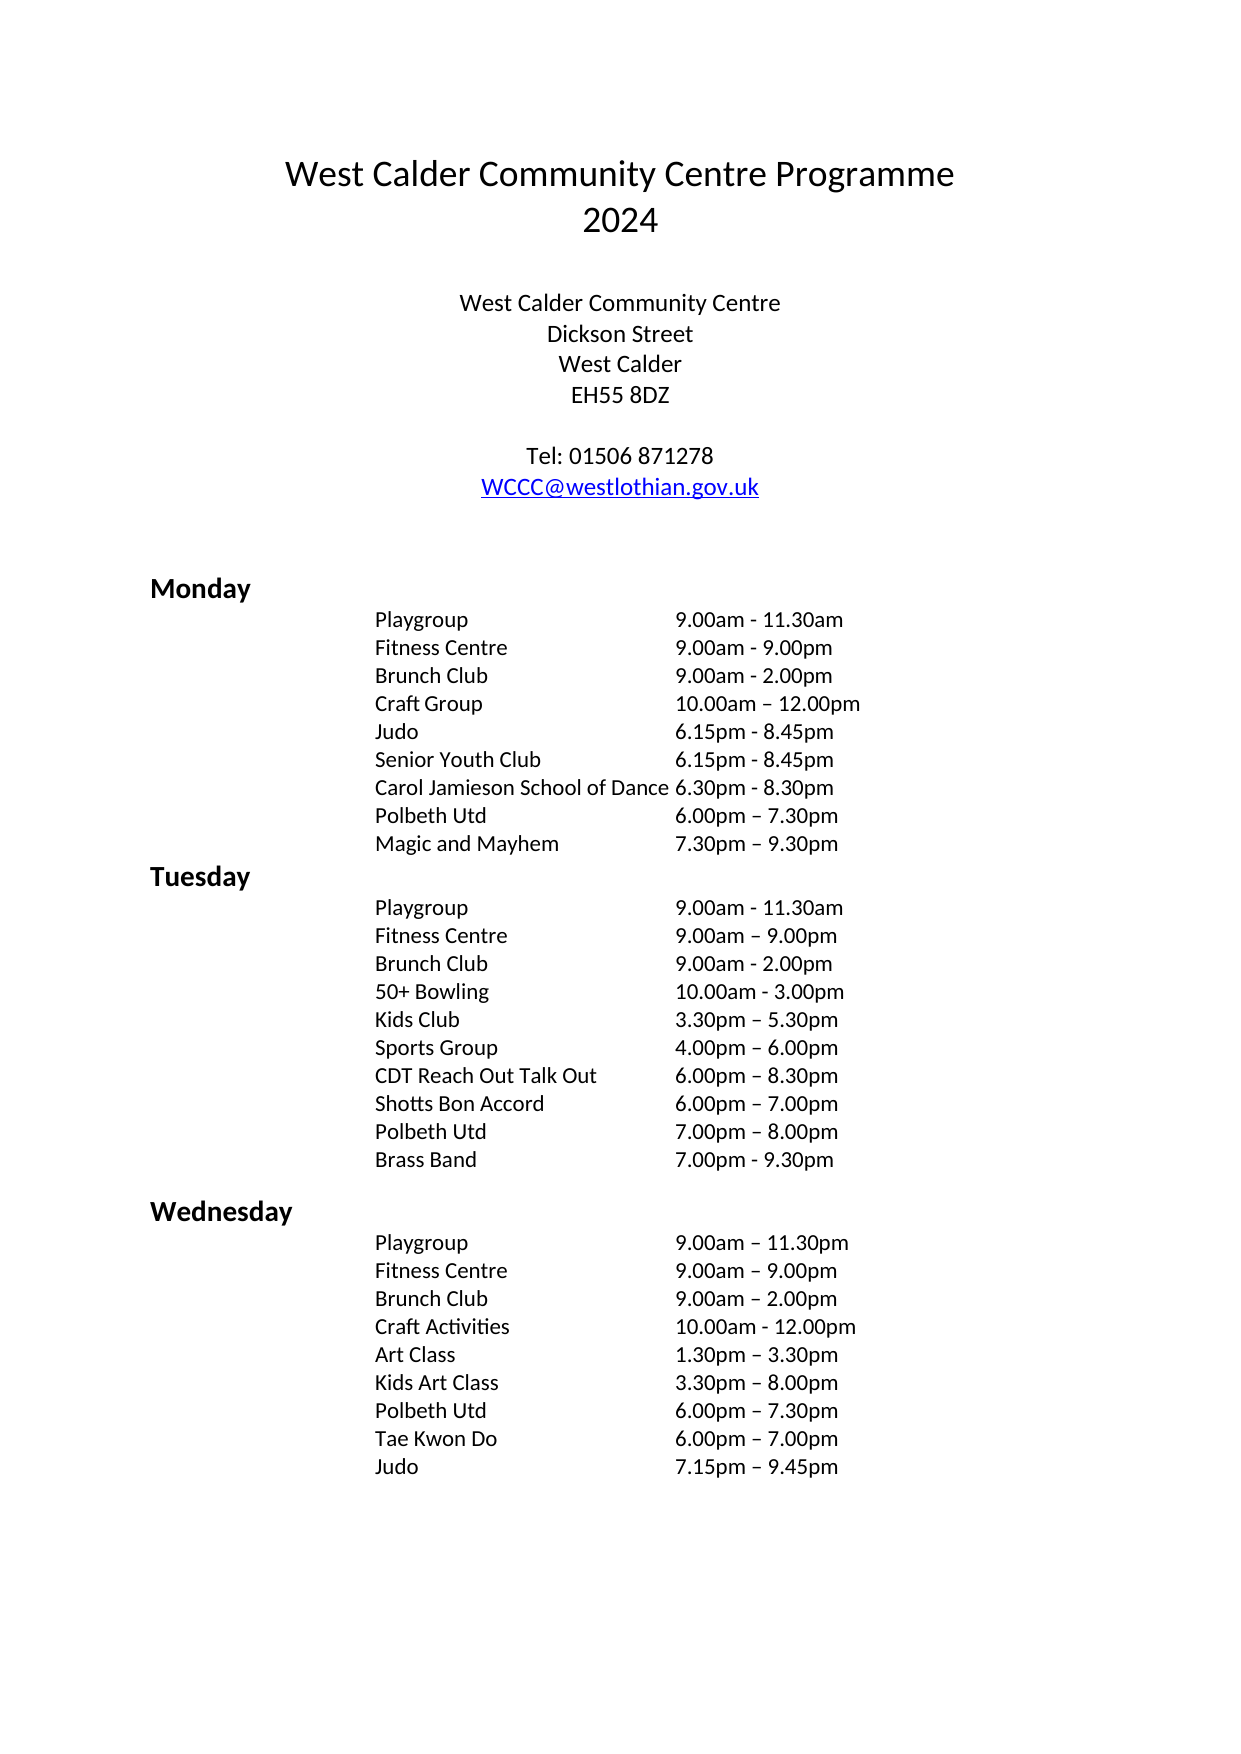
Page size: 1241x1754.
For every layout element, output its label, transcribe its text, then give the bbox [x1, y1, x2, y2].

text EH55 8DZ [150, 379, 1090, 409]
text Kids Art Class 3.30pm – 8.00pm [300, 1368, 1090, 1396]
text 2024 [150, 196, 1090, 242]
text Brass Band 7.00pm - 9.30pm [300, 1145, 1090, 1173]
text 50+ Bowling 10.00am - 3.00pm [300, 977, 1090, 1005]
text Brunch Club 9.00am - 2.00pm [150, 661, 1090, 689]
text Playgroup 9.00am - 11.30am Fitness Centre 9.00am - 9.00pm [150, 605, 1090, 661]
text CDT Reach Out Talk Out 6.00pm – 8.30pm [300, 1061, 1090, 1089]
text Magic and Mayhem 7.30pm – 9.30pm [300, 829, 1090, 858]
text Fitness Centre 9.00am – 9.00pm [300, 921, 1090, 949]
text Tel: 01506 871278 [150, 440, 1090, 471]
text Polbeth Utd 7.00pm – 8.00pm [300, 1117, 1090, 1145]
text Art Class 1.30pm – 3.30pm [300, 1340, 1090, 1368]
text Brunch Club 9.00am – 2.00pm [300, 1284, 1090, 1312]
text Judo 6.15pm - 8.45pm [300, 717, 1090, 746]
text Playgroup 9.00am - 11.30am [150, 893, 1090, 921]
text West Calder Community Centre [150, 287, 1090, 318]
text West Calder [150, 348, 1090, 379]
text Playgroup 9.00am – 11.30pm [300, 1228, 1090, 1256]
text Fitness Centre 9.00am – 9.00pm [300, 1256, 1090, 1284]
text Carol Jamieson School of Dance 6.30pm - 8.30pm [300, 773, 1090, 802]
text Polbeth Utd 6.00pm – 7.30pm [300, 1396, 1090, 1424]
text Brunch Club 9.00am - 2.00pm [300, 949, 1090, 977]
text WCCC@westlothian.gov.uk [150, 471, 1090, 501]
text Wednesday [150, 1193, 1090, 1228]
text Polbeth Utd 6.00pm – 7.30pm [300, 802, 1090, 829]
text Judo 7.15pm – 9.45pm [375, 1452, 1090, 1480]
text Tuesday [150, 858, 1090, 893]
text Craft Group 10.00am – 12.00pm [150, 689, 1090, 717]
text Shotts Bon Accord 6.00pm – 7.00pm [300, 1089, 1090, 1117]
text Dickson Street [150, 318, 1090, 348]
text Sports Group 4.00pm – 6.00pm [300, 1033, 1090, 1061]
text Craft Activities 10.00am - 12.00pm [300, 1312, 1090, 1340]
text Kids Club 3.30pm – 5.30pm [300, 1005, 1090, 1033]
text Monday [150, 570, 1090, 605]
text Tae Kwon Do 6.00pm – 7.00pm [300, 1424, 1090, 1452]
text West Calder Community Centre Programme [150, 150, 1090, 196]
text Senior Youth Club 6.15pm - 8.45pm [300, 746, 1090, 773]
